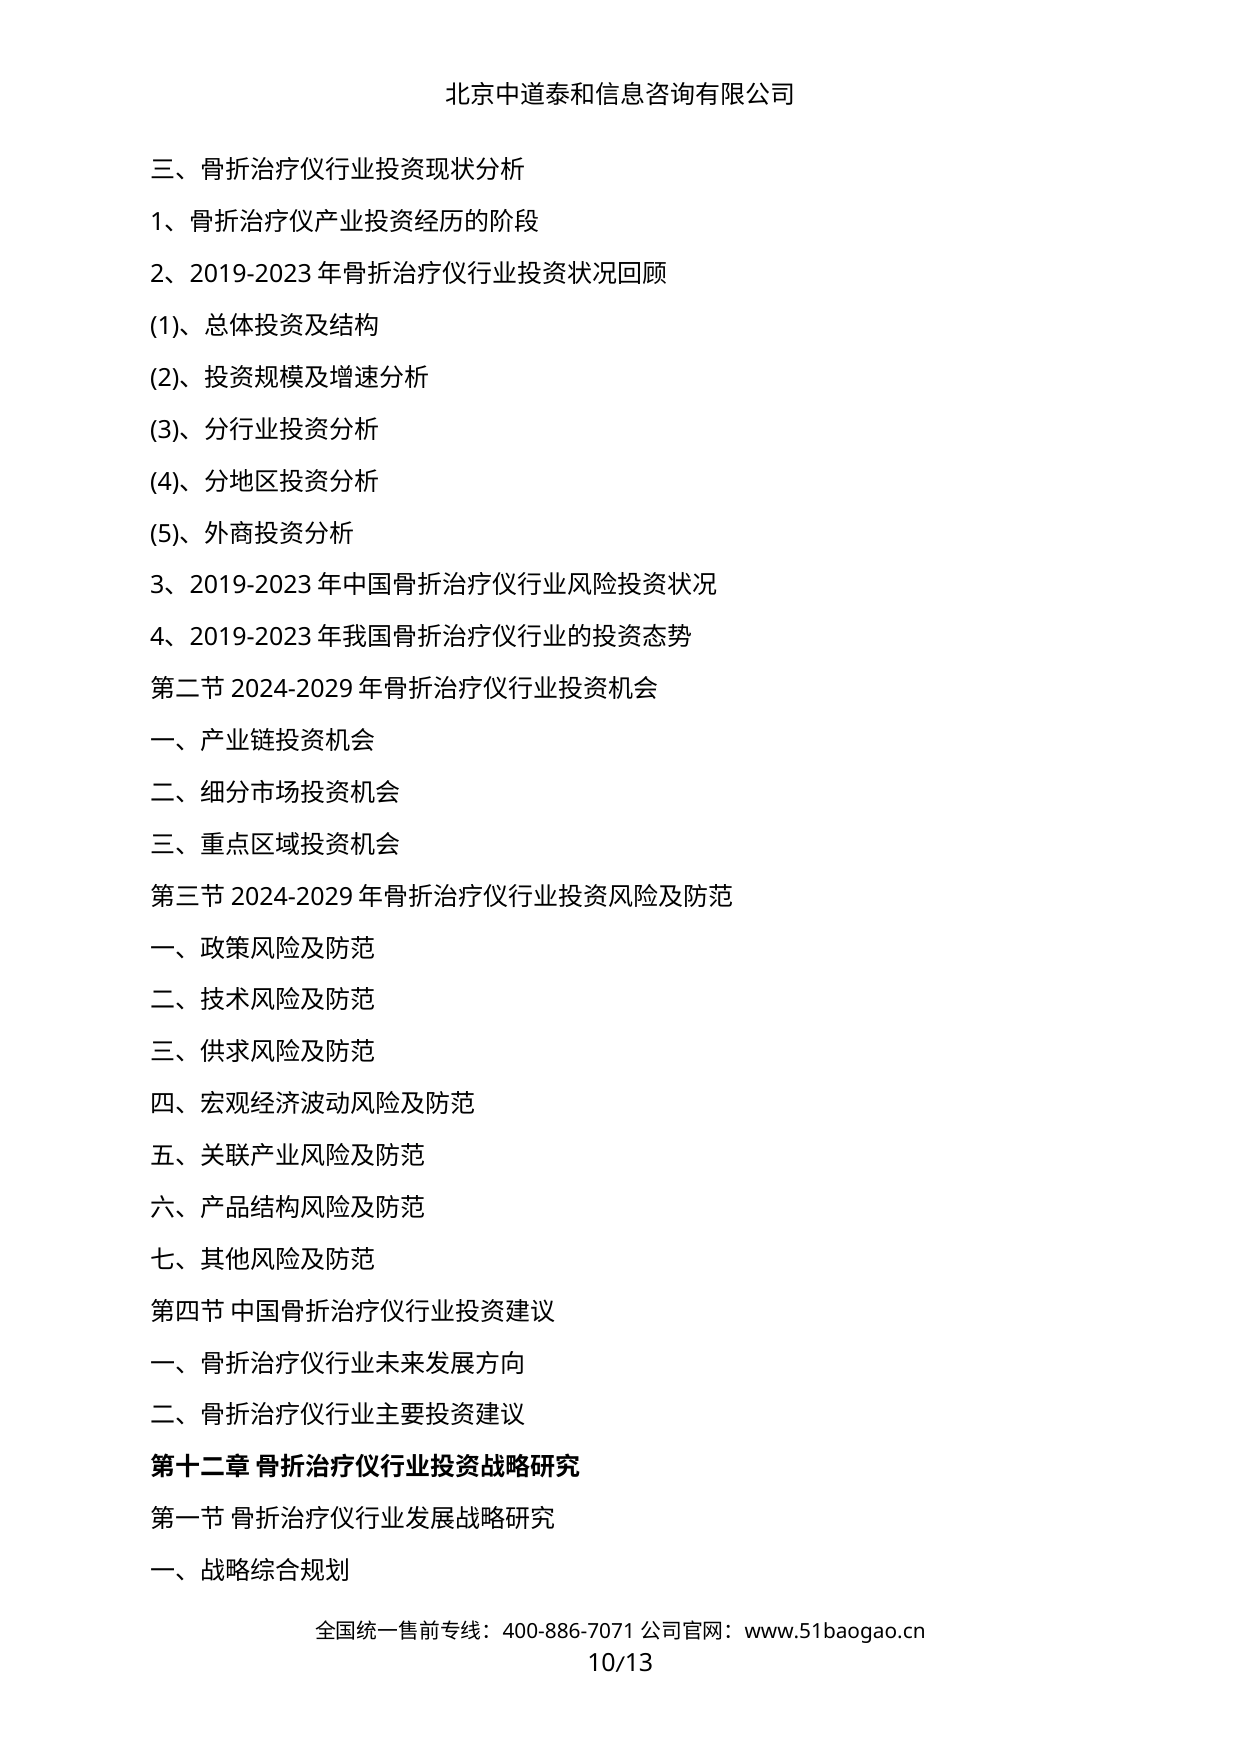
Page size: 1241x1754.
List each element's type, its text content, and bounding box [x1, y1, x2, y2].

text 五、关联产业风险及防范 [150, 1136, 1090, 1172]
text 七、其他风险及防范 [150, 1239, 1090, 1276]
text 六、产品结构风险及防范 [150, 1187, 1090, 1224]
text (3)、分行业投资分析 [150, 409, 1090, 446]
text 一、战略综合规划 [150, 1551, 1090, 1587]
text 2、2019-2023年骨折治疗仪行业投资状况回顾 [150, 254, 1090, 290]
text 二、细分市场投资机会 [150, 772, 1090, 809]
text 一、产业链投资机会 [150, 721, 1090, 757]
text 第三节 2024-2029年骨折治疗仪行业投资风险及防范 [150, 876, 1090, 912]
text 一、政策风险及防范 [150, 928, 1090, 964]
text 第一节 骨折治疗仪行业发展战略研究 [150, 1499, 1090, 1535]
text 二、技术风险及防范 [150, 980, 1090, 1016]
text (2)、投资规模及增速分析 [150, 357, 1090, 394]
text 四、宏观经济波动风险及防范 [150, 1084, 1090, 1120]
text 一、骨折治疗仪行业未来发展方向 [150, 1343, 1090, 1379]
text (4)、分地区投资分析 [150, 461, 1090, 497]
text 三、供求风险及防范 [150, 1032, 1090, 1068]
text 1、骨折治疗仪产业投资经历的阶段 [150, 202, 1090, 238]
text (1)、总体投资及结构 [150, 306, 1090, 342]
text 三、重点区域投资机会 [150, 824, 1090, 861]
text 第四节 中国骨折治疗仪行业投资建议 [150, 1291, 1090, 1327]
text (5)、外商投资分析 [150, 513, 1090, 549]
text 4、2019-2023年我国骨折治疗仪行业的投资态势 [150, 617, 1090, 653]
text 3、2019-2023年中国骨折治疗仪行业风险投资状况 [150, 565, 1090, 601]
text 第二节 2024-2029年骨折治疗仪行业投资机会 [150, 669, 1090, 705]
text 三、骨折治疗仪行业投资现状分析 [150, 150, 1090, 186]
text 第十二章 骨折治疗仪行业投资战略研究 [150, 1447, 1090, 1483]
text 二、骨折治疗仪行业主要投资建议 [150, 1395, 1090, 1431]
